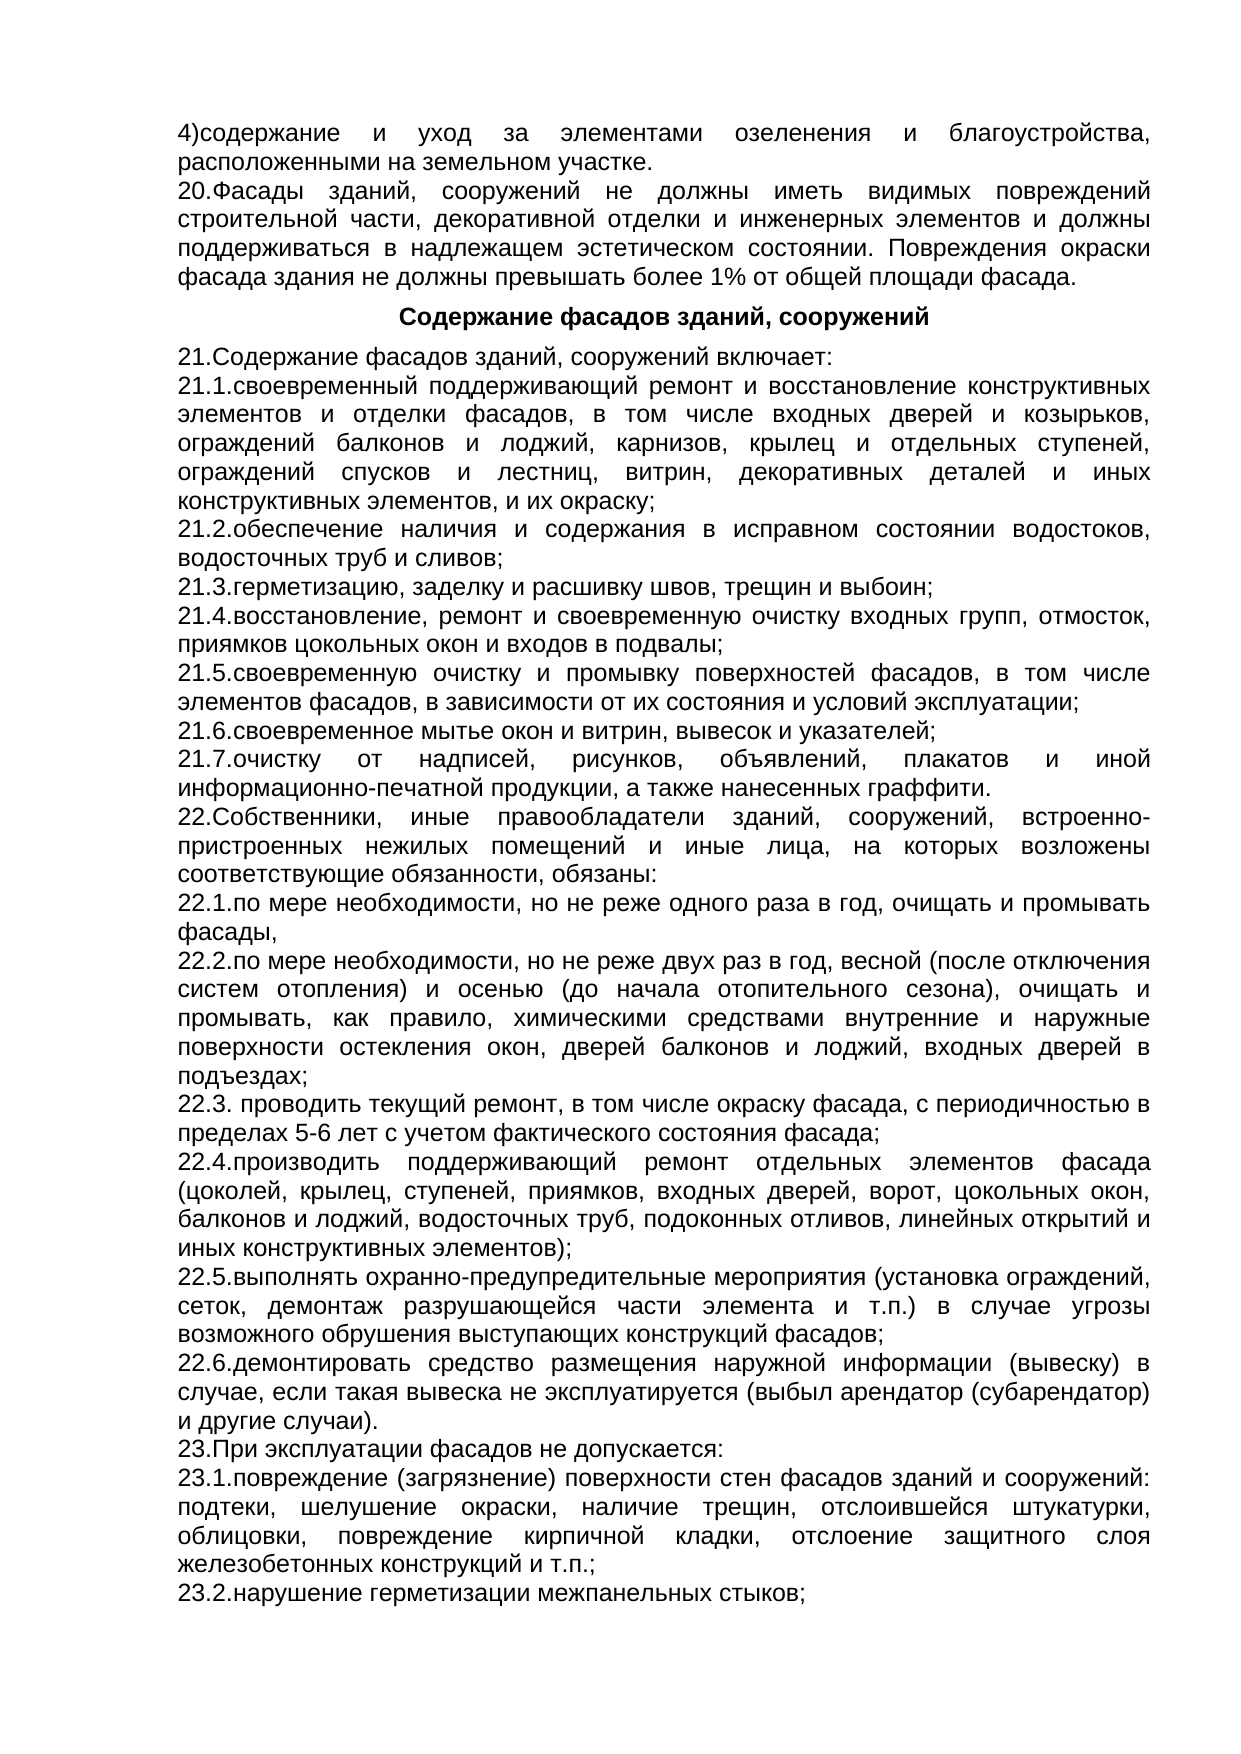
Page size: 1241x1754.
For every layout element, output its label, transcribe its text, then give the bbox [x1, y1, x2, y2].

subtitle Содержание фасадов зданий, сооружений [177, 302, 1152, 331]
text 22.6.демонтировать средство размещения наружной информации (вывеску) в случае, если такая вывеска не эксплуатируется (выбыл арендатор (субарендатор) и другие случаи). [177, 1348, 1152, 1434]
text 23.1.повреждение (загрязнение) поверхности стен фасадов зданий и сооружений: подтеки, шелушение окраски, наличие трещин, отслоившейся штукатурки, облицовки, повреждение кирпичной кладки, отслоение защитного слоя железобетонных конструкций и т.п.; [177, 1463, 1152, 1578]
text 20.Фасады зданий, сооружений не должны иметь видимых повреждений строительной части, декоративной отделки и инженерных элементов и должны поддерживаться в надлежащем эстетическом состоянии. Повреждения окраски фасада здания не должны превышать более 1% от общей площади фасада. [177, 176, 1152, 291]
text 21.6.своевременное мытье окон и витрин, вывесок и указателей; [177, 716, 1152, 744]
text 21.2.обеспечение наличия и содержания в исправном состоянии водостоков, водосточных труб и сливов; [177, 514, 1152, 572]
text 22.Собственники, иные правообладатели зданий, сооружений, встроенно-пристроенных нежилых помещений и иные лица, на которых возложены соответствующие обязанности, обязаны: [177, 802, 1152, 888]
text 21.7.очистку от надписей, рисунков, объявлений, плакатов и иной информационно-печатной продукции, а также нанесенных граффити. [177, 744, 1152, 802]
text 23.2.нарушение герметизации межпанельных стыков; [177, 1578, 1152, 1607]
text 21.4.восстановление, ремонт и своевременную очистку входных групп, отмосток, приямков цокольных окон и входов в подвалы; [177, 601, 1152, 658]
text 21.5.своевременную очистку и промывку поверхностей фасадов, в том числе элементов фасадов, в зависимости от их состояния и условий эксплуатации; [177, 658, 1152, 716]
text 4)содержание и уход за элементами озеленения и благоустройства, расположенными на земельном участке. [177, 118, 1152, 176]
text 21.Содержание фасадов зданий, сооружений включает: [177, 342, 1152, 371]
text 22.4.производить поддерживающий ремонт отдельных элементов фасада (цоколей, крылец, ступеней, приямков, входных дверей, ворот, цокольных окон, балконов и лоджий, водосточных труб, подоконных отливов, линейных открытий и иных конструктивных элементов); [177, 1147, 1152, 1262]
text 21.1.своевременный поддерживающий ремонт и восстановление конструктивных элементов и отделки фасадов, в том числе входных дверей и козырьков, ограждений балконов и лоджий, карнизов, крылец и отдельных ступеней, ограждений спусков и лестниц, витрин, декоративных деталей и иных конструктивных элементов, и их окраску; [177, 371, 1152, 514]
text 23.При эксплуатации фасадов не допускается: [177, 1434, 1152, 1463]
text 22.5.выполнять охранно-предупредительные мероприятия (установка ограждений, сеток, демонтаж разрушающейся части элемента и т.п.) в случае угрозы возможного обрушения выступающих конструкций фасадов; [177, 1262, 1152, 1348]
text 22.2.по мере необходимости, но не реже двух раз в год, весной (после отключения систем отопления) и осенью (до начала отопительного сезона), очищать и промывать, как правило, химическими средствами внутренние и наружные поверхности остекления окон, дверей балконов и лоджий, входных дверей в подъездах; [177, 946, 1152, 1089]
text 21.3.герметизацию, заделку и расшивку швов, трещин и выбоин; [177, 572, 1152, 601]
text 22.3. проводить текущий ремонт, в том числе окраску фасада, с периодичностью в пределах 5-6 лет с учетом фактического состояния фасада; [177, 1089, 1152, 1147]
text 22.1.по мере необходимости, но не реже одного раза в год, очищать и промывать фасады, [177, 888, 1152, 946]
